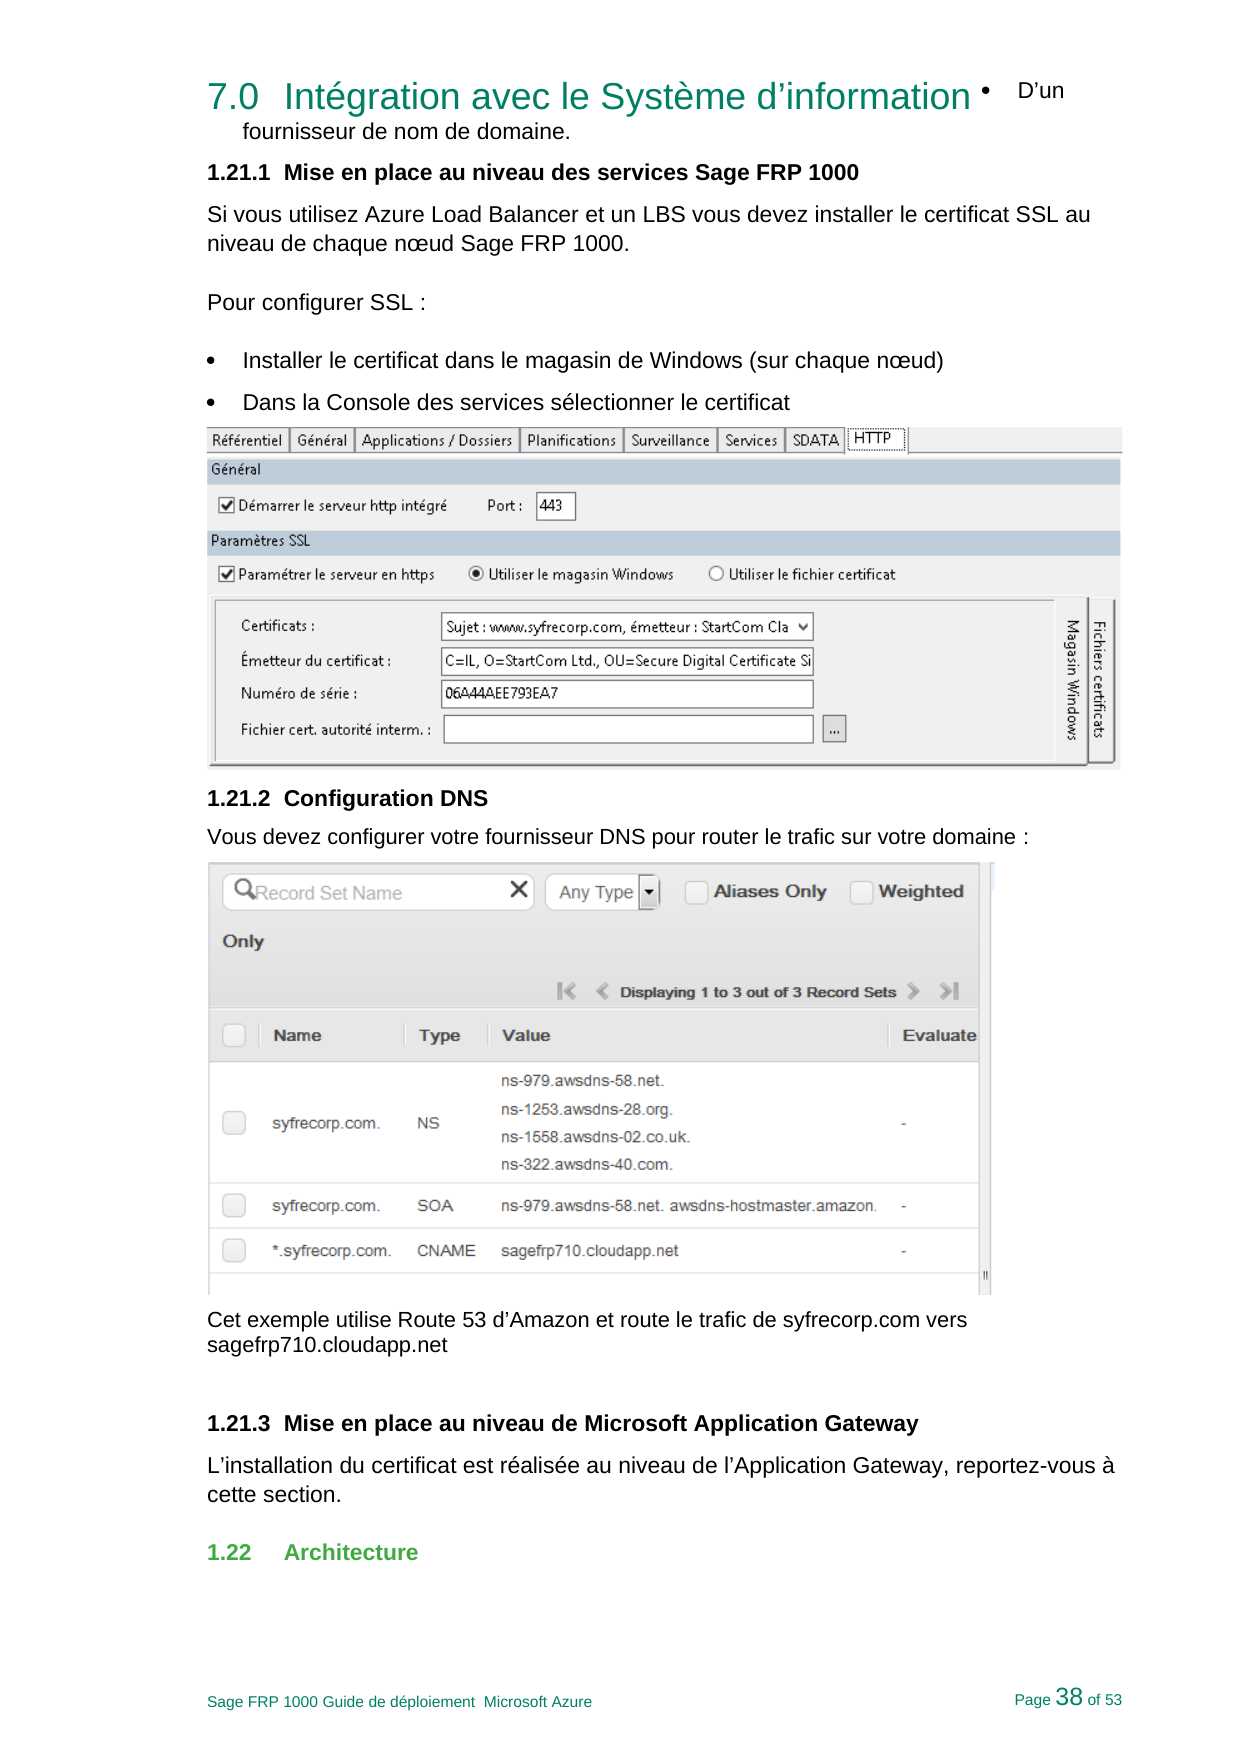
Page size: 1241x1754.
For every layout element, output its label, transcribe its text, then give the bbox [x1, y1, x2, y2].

text D’un fournisseur de nom de domaine. [207, 74, 1122, 144]
text L’installation du certificat est réalisée au niveau de l’Application Gateway, reportez-vous à cette section. [207, 1449, 1122, 1507]
text Dans la Console des services sélectionner le certificat [207, 386, 1122, 415]
subtitle Configuration DNS [207, 782, 1122, 811]
text Vous devez configurer votre fournisseur DNS pour router le trafic sur votre domaine : [207, 824, 1122, 849]
subtitle Mise en place au niveau des services Sage FRP 1000 [207, 156, 1122, 186]
text Pour configurer SSL : [207, 286, 1122, 315]
text Si vous utilisez Azure Load Balancer et un LBS vous devez installer le certificat SSL au niveau de chaque nœud Sage FRP 1000. [207, 198, 1122, 256]
text Cet exemple utilise Route 53 d’Amazon et route le trafic de syfrecorp.com vers sagefrp710.cloudapp.net [207, 1307, 1122, 1357]
subtitle Mise en place au niveau de Microsoft Application Gateway [207, 1407, 1122, 1437]
text Installer le certificat dans le magasin de Windows (sur chaque nœud) [207, 344, 1122, 373]
subtitle Intégration avec le Système d’information [207, 74, 982, 118]
picture [206, 861, 995, 1295]
subtitle Architecture [207, 1537, 1122, 1566]
picture [206, 427, 1123, 770]
